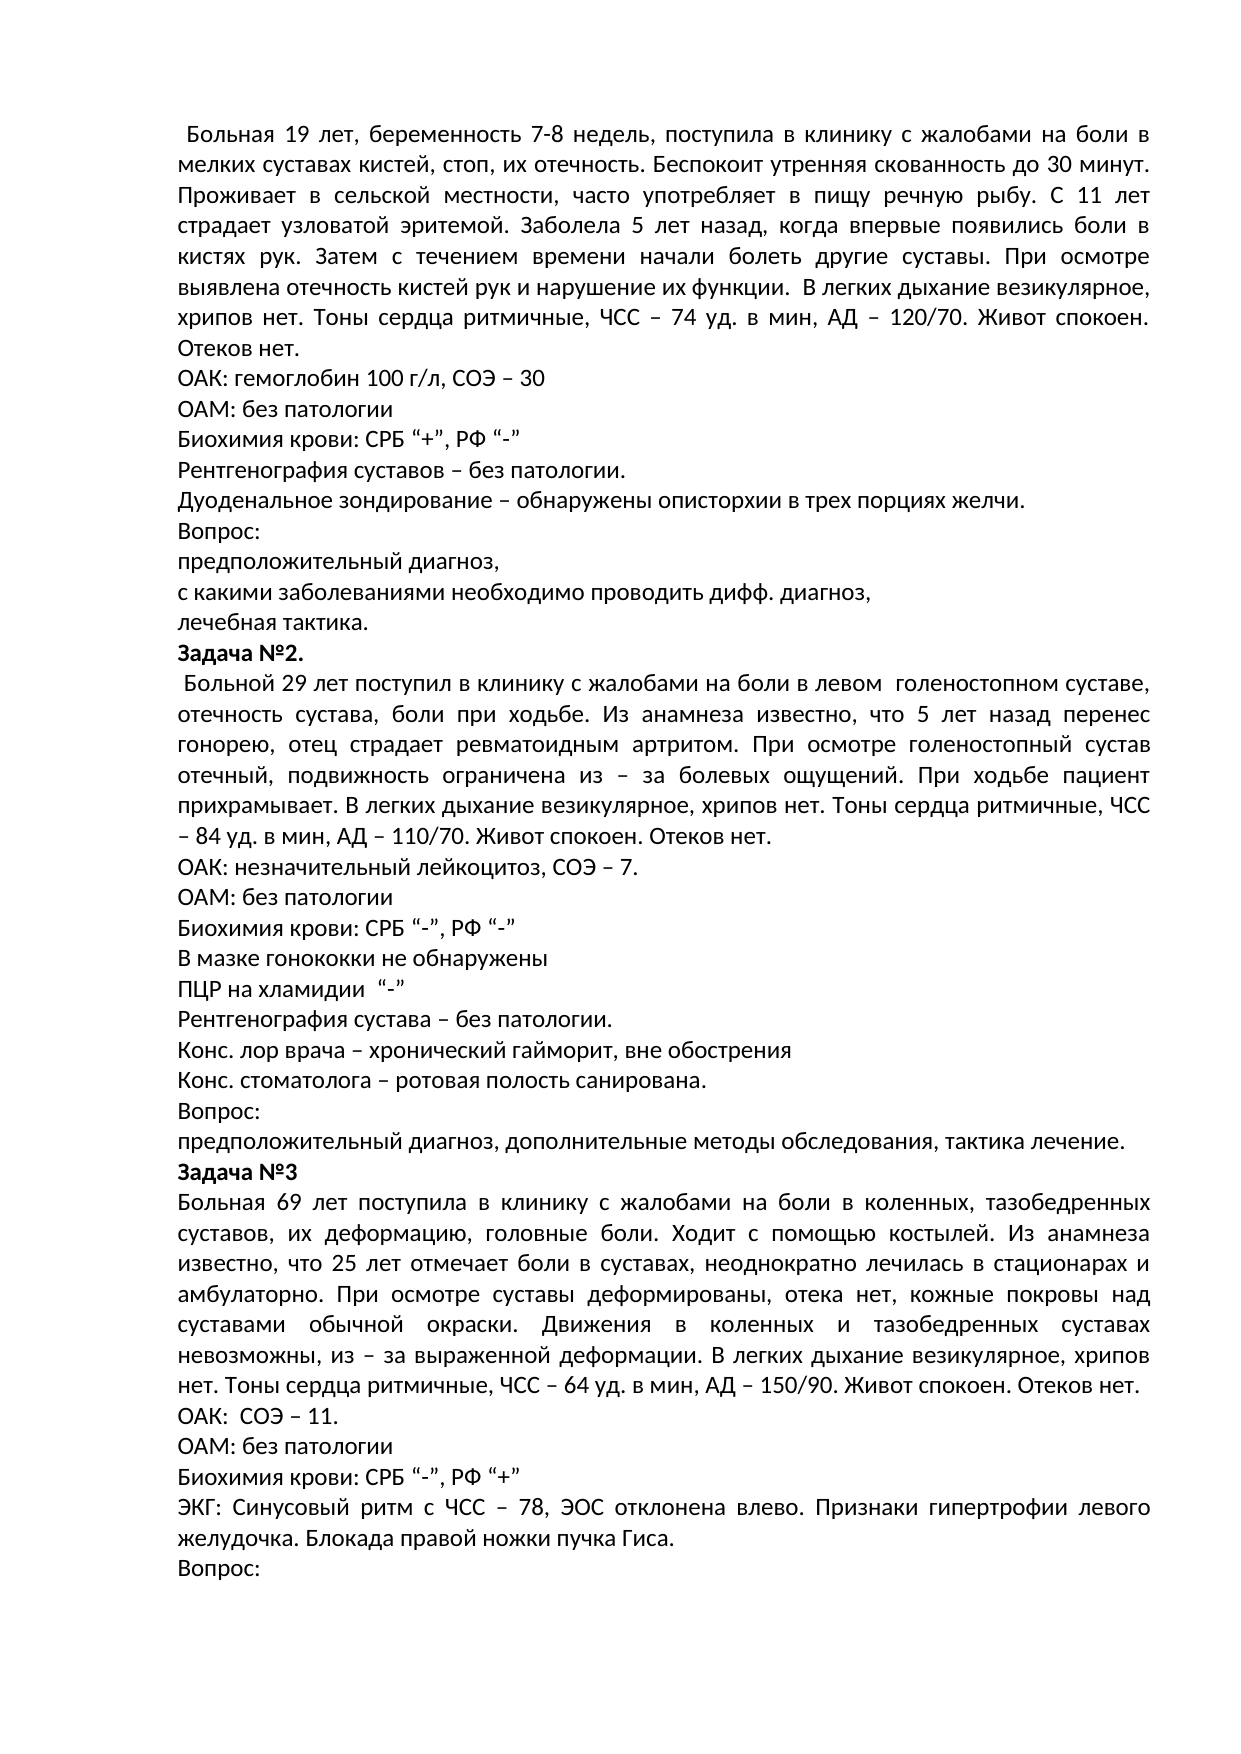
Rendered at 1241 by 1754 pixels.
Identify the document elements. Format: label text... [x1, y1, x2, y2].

text Конс. лор врача – хронический гайморит, вне обострения [177, 1034, 1152, 1064]
text Вопрос: [177, 1553, 1152, 1583]
text Биохимия крови: СРБ “-”, РФ “+” [177, 1461, 1152, 1492]
text Дуоденальное зондирование – обнаружены описторхии в трех порциях желчи. [177, 484, 1152, 515]
text Больная 69 лет поступила в клинику с жалобами на боли в коленных, тазобедренных суставов, их деформацию, головные боли. Ходит с помощью костылей. Из анамнеза известно, что 25 лет отмечает боли в суставах, неоднократно лечилась в стационарах и амбулаторно. При осмотре суставы деформированы, отека нет, кожные покровы над суставами обычной окраски. Движения в коленных и тазобедренных суставах невозможны, из – за выраженной деформации. В легких дыхание везикулярное, хрипов нет. Тоны сердца ритмичные, ЧСС – 64 уд. в мин, АД – 150/90. Живот спокоен. Отеков нет. [177, 1186, 1152, 1400]
text ОАК: гемоглобин 100 г/л, СОЭ – 30 [177, 362, 1152, 393]
text Больная 19 лет, беременность 7-8 недель, поступила в клинику с жалобами на боли в мелких суставах кистей, стоп, их отечность. Беспокоит утренняя скованность до 30 минут. Проживает в сельской местности, часто употребляет в пищу речную рыбу. С 11 лет страдает узловатой эритемой. Заболела 5 лет назад, когда впервые появились боли в кистях рук. Затем с течением времени начали болеть другие суставы. При осмотре выявлена отечность кистей рук и нарушение их функции. В легких дыхание везикулярное, хрипов нет. Тоны сердца ритмичные, ЧСС – 74 уд. в мин, АД – 120/70. Живот спокоен. Отеков нет. [177, 118, 1152, 362]
text ЭКГ: Синусовый ритм с ЧСС – 78, ЭОС отклонена влево. Признаки гипертрофии левого желудочка. Блокада правой ножки пучка Гиса. [177, 1492, 1152, 1553]
text Рентгенография сустава – без патологии. [177, 1003, 1152, 1034]
text ОАМ: без патологии [177, 393, 1152, 423]
text Больной 29 лет поступил в клинику с жалобами на боли в левом голеностопном суставе, отечность сустава, боли при ходьбе. Из анамнеза известно, что 5 лет назад перенес гонорею, отец страдает ревматоидным артритом. При осмотре голеностопный сустав отечный, подвижность ограничена из – за болевых ощущений. При ходьбе пациент прихрамывает. В легких дыхание везикулярное, хрипов нет. Тоны сердца ритмичные, ЧСС – 84 уд. в мин, АД – 110/70. Живот спокоен. Отеков нет. [177, 667, 1152, 851]
text Биохимия крови: СРБ “-”, РФ “-” [177, 912, 1152, 942]
text предположительный диагноз, дополнительные методы обследования, тактика лечение. [177, 1125, 1152, 1156]
text предположительный диагноз, [177, 545, 1152, 576]
text с какими заболеваниями необходимо проводить дифф. диагноз, [177, 576, 1152, 606]
text лечебная тактика. [177, 606, 1152, 637]
text Задача №2. [177, 637, 1152, 667]
text Вопрос: [177, 515, 1152, 545]
text ОАМ: без патологии [177, 881, 1152, 912]
text Задача №3 [177, 1156, 1152, 1186]
text ОАК: незначительный лейкоцитоз, СОЭ – 7. [177, 851, 1152, 881]
text ПЦР на хламидии “-” [177, 973, 1152, 1003]
text ОАМ: без патологии [177, 1431, 1152, 1461]
text Биохимия крови: СРБ “+”, РФ “-” [177, 423, 1152, 454]
text Конс. стоматолога – ротовая полость санирована. [177, 1064, 1152, 1095]
text В мазке гонококки не обнаружены [177, 942, 1152, 973]
text Вопрос: [177, 1095, 1152, 1125]
text ОАК: СОЭ – 11. [177, 1400, 1152, 1431]
text Рентгенография суставов – без патологии. [177, 454, 1152, 484]
